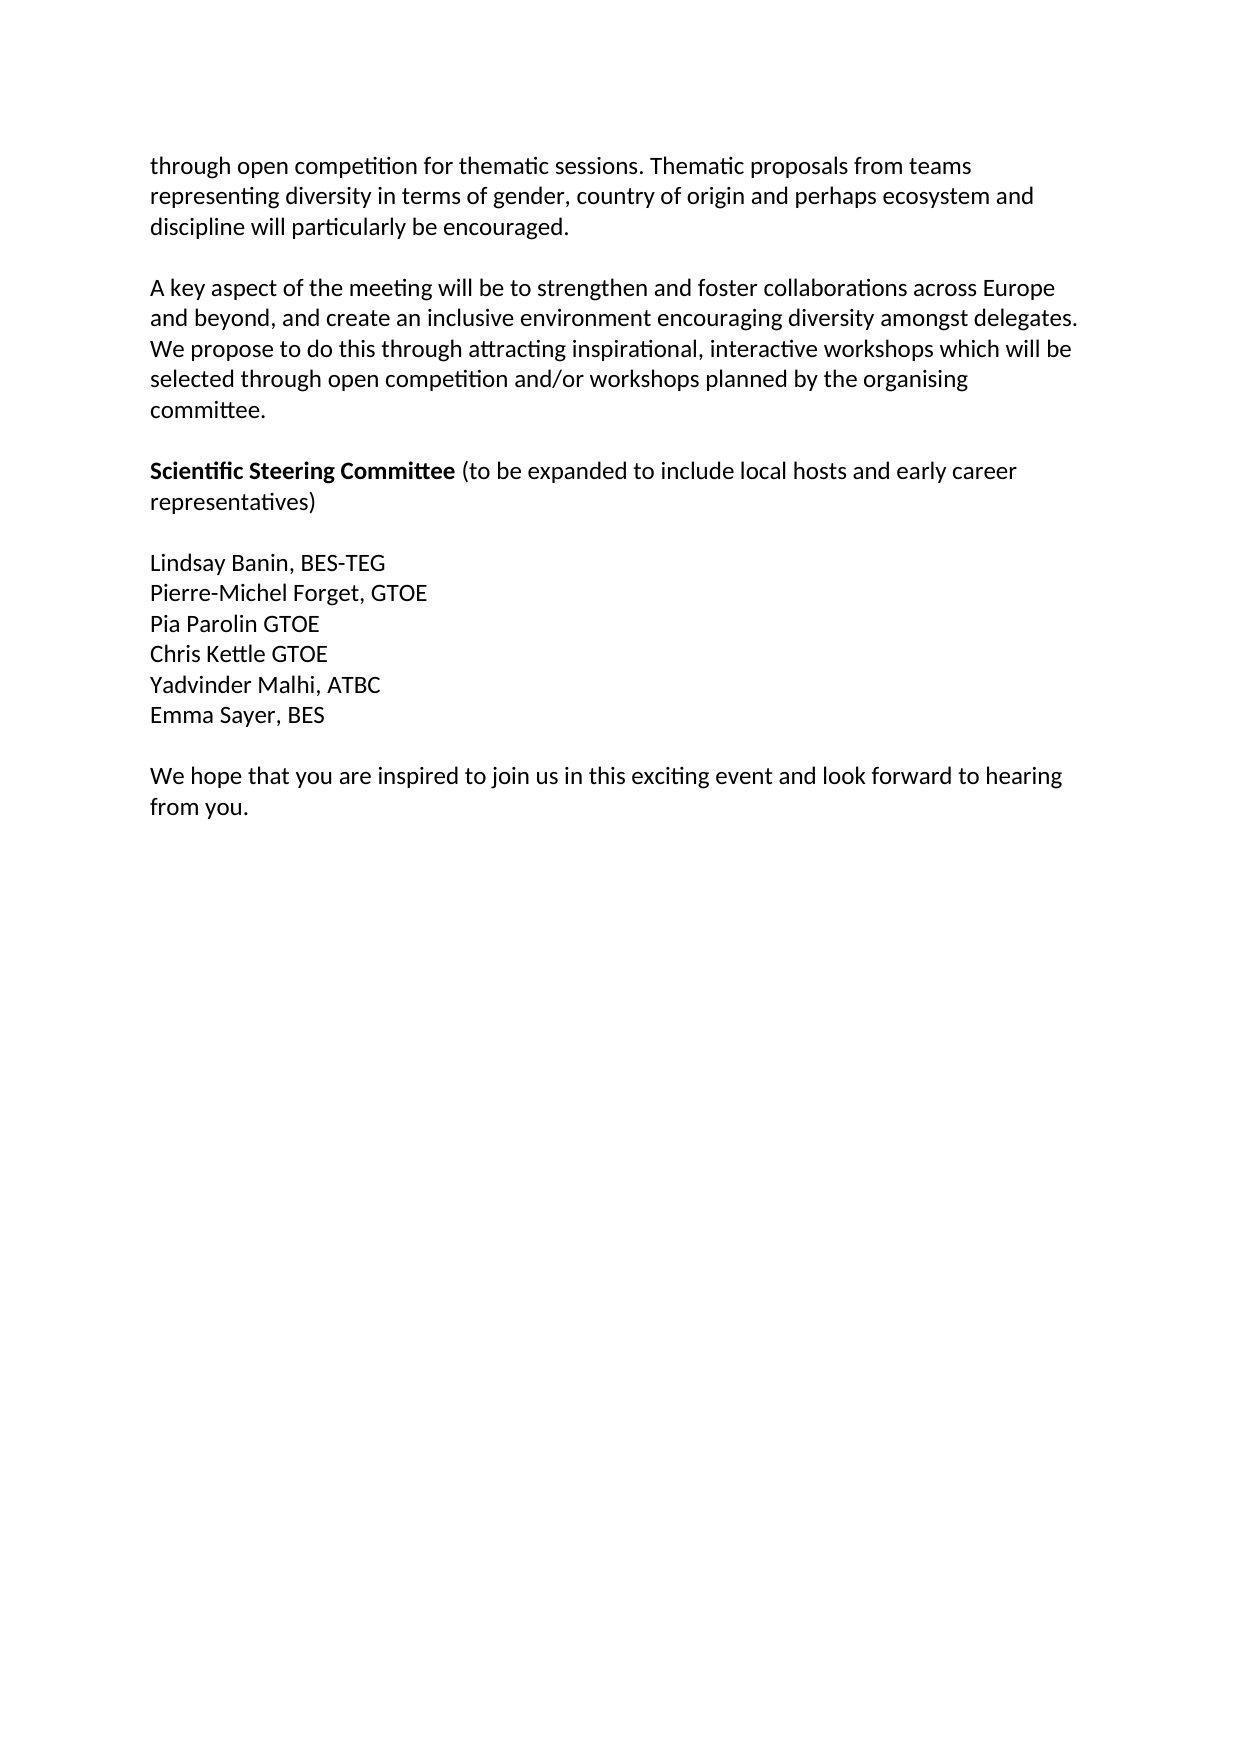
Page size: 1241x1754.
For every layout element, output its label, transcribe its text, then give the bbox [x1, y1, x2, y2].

text Pia Parolin GTOE [150, 608, 1090, 638]
text Yadvinder Malhi, ATBC [150, 669, 1090, 699]
text Lindsay Banin, BES-TEG [150, 547, 1090, 577]
text Pierre-Michel Forget, GTOE [150, 577, 1090, 608]
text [150, 150, 1090, 242]
text We hope that you are inspired to join us in this exciting event and look forward to hearing from you. [150, 760, 1090, 821]
text Chris Kettle GTOE [150, 638, 1090, 669]
text Emma Sayer, BES [150, 699, 1090, 730]
text A key aspect of the meeting will be to strengthen and foster collaborations across Europe and beyond, and create an inclusive environment encouraging diversity amongst delegates. We propose to do this through attracting inspirational, interactive workshops which will be selected through open competition and/or workshops planned by the organising committee. [150, 272, 1090, 425]
text Scientific Steering Committee (to be expanded to include local hosts and early career representatives) [150, 455, 1090, 516]
